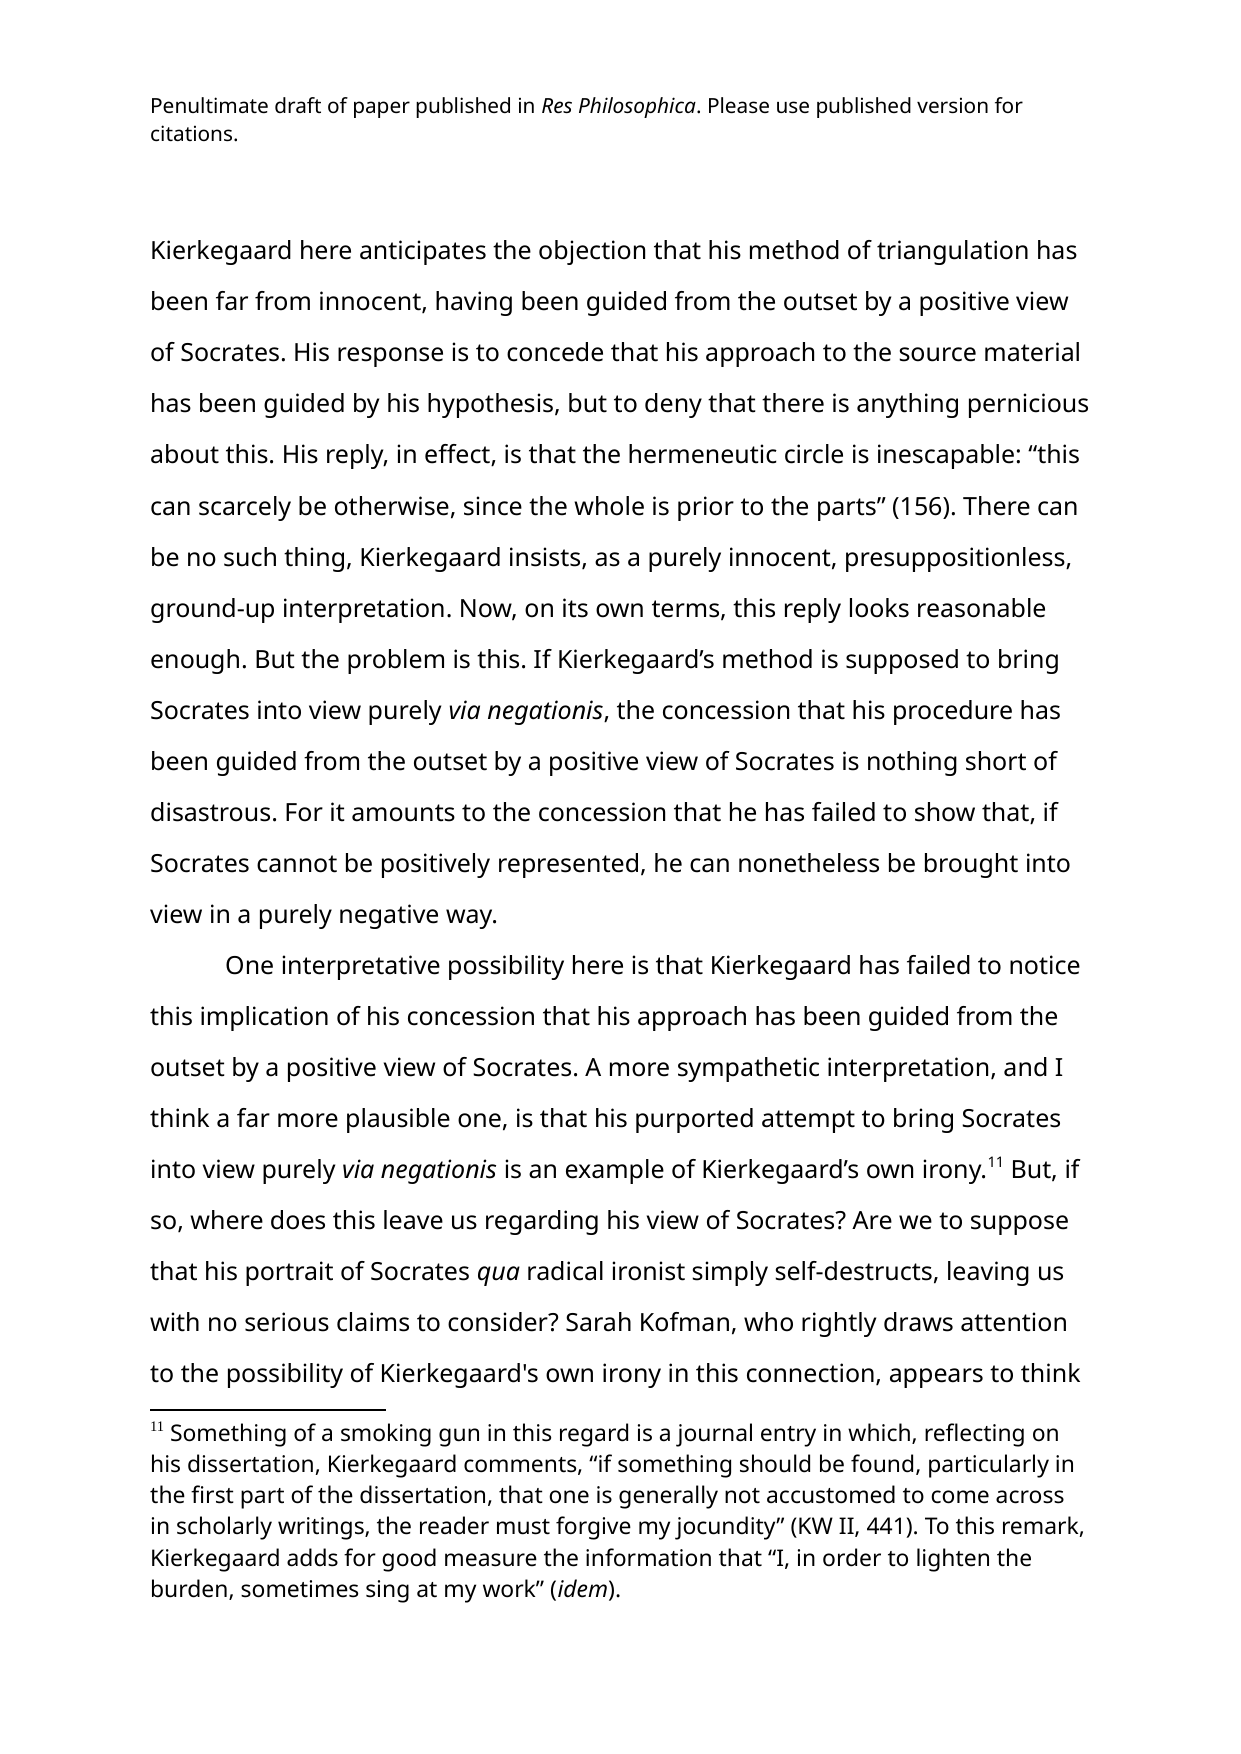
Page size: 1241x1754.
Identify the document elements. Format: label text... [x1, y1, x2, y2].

text Kierkegaard here anticipates the objection that his method of triangulation has been far from innocent, having been guided from the outset by a positive view of Socrates. His response is to concede that his approach to the source material has been guided by his hypothesis, but to deny that there is anything pernicious about this. His reply, in effect, is that the hermeneutic circle is inescapable: “this can scarcely be otherwise, since the whole is prior to the parts” (156). There can be no such thing, Kierkegaard insists, as a purely innocent, presuppositionless, ground-up interpretation. Now, on its own terms, this reply looks reasonable enough. But the problem is this. If Kierkegaard’s method is supposed to bring Socrates into view purely via negationis, the concession that his procedure has been guided from the outset by a positive view of Socrates is nothing short of disastrous. For it amounts to the concession that he has failed to show that, if Socrates cannot be positively represented, he can nonetheless be brought into view in a purely negative way. [150, 233, 1090, 931]
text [150, 947, 1090, 1390]
